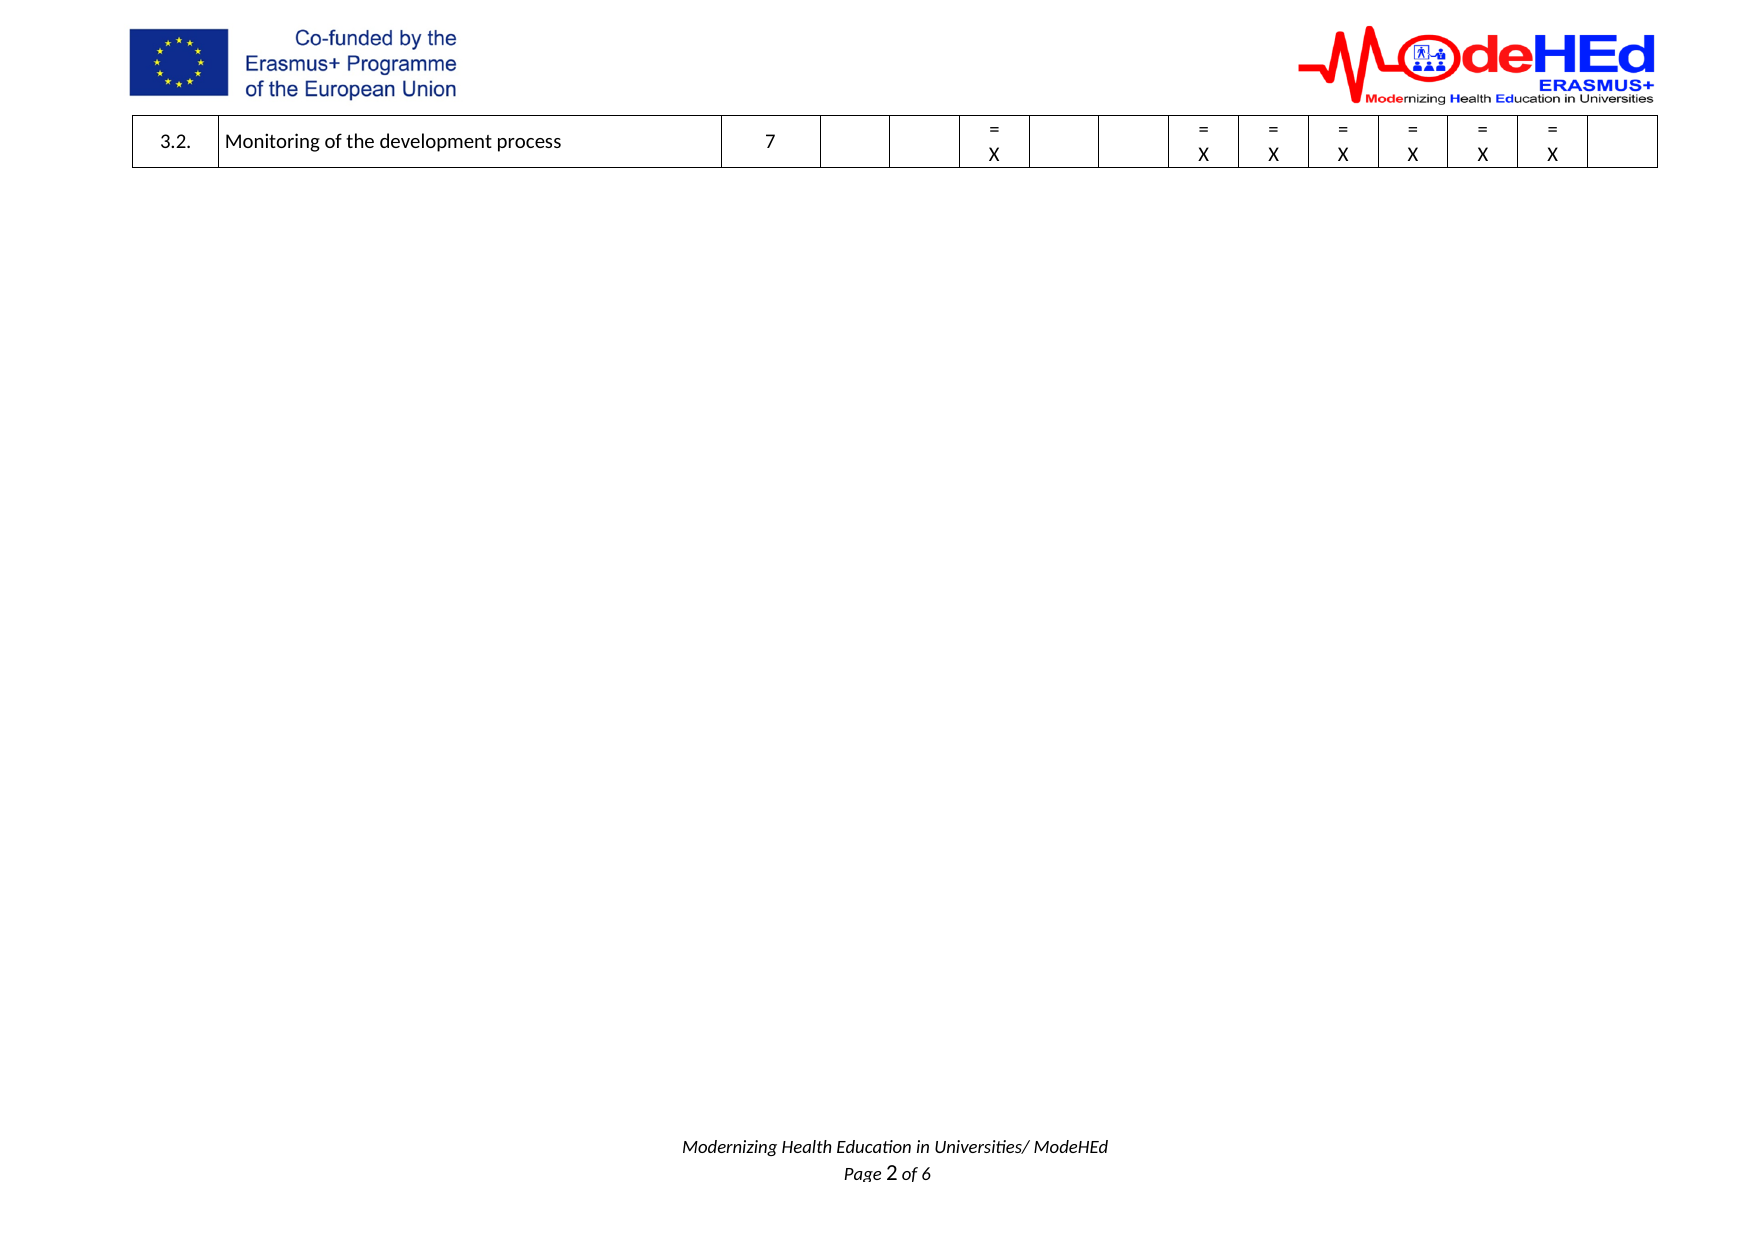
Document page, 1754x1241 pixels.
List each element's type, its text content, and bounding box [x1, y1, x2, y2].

table_cell = Х [1448, 116, 1517, 167]
table_cell [890, 116, 959, 167]
table_cell [1030, 116, 1098, 167]
table_cell = Х [960, 116, 1029, 167]
table_cell = Х [1169, 116, 1238, 167]
picture [109, 10, 473, 115]
table_cell [821, 116, 889, 167]
table_cell [1588, 116, 1657, 167]
table_cell 7 [722, 116, 820, 167]
table_cell = Х [1239, 116, 1308, 167]
table_cell = Х [1518, 116, 1587, 167]
table_cell [1099, 116, 1168, 167]
picture [1285, 21, 1678, 109]
table_cell = Х [1309, 116, 1378, 167]
table_cell Monitoring of the development process [219, 116, 721, 167]
table_cell = Х [1379, 116, 1447, 167]
table_cell 3.2. [133, 116, 218, 167]
